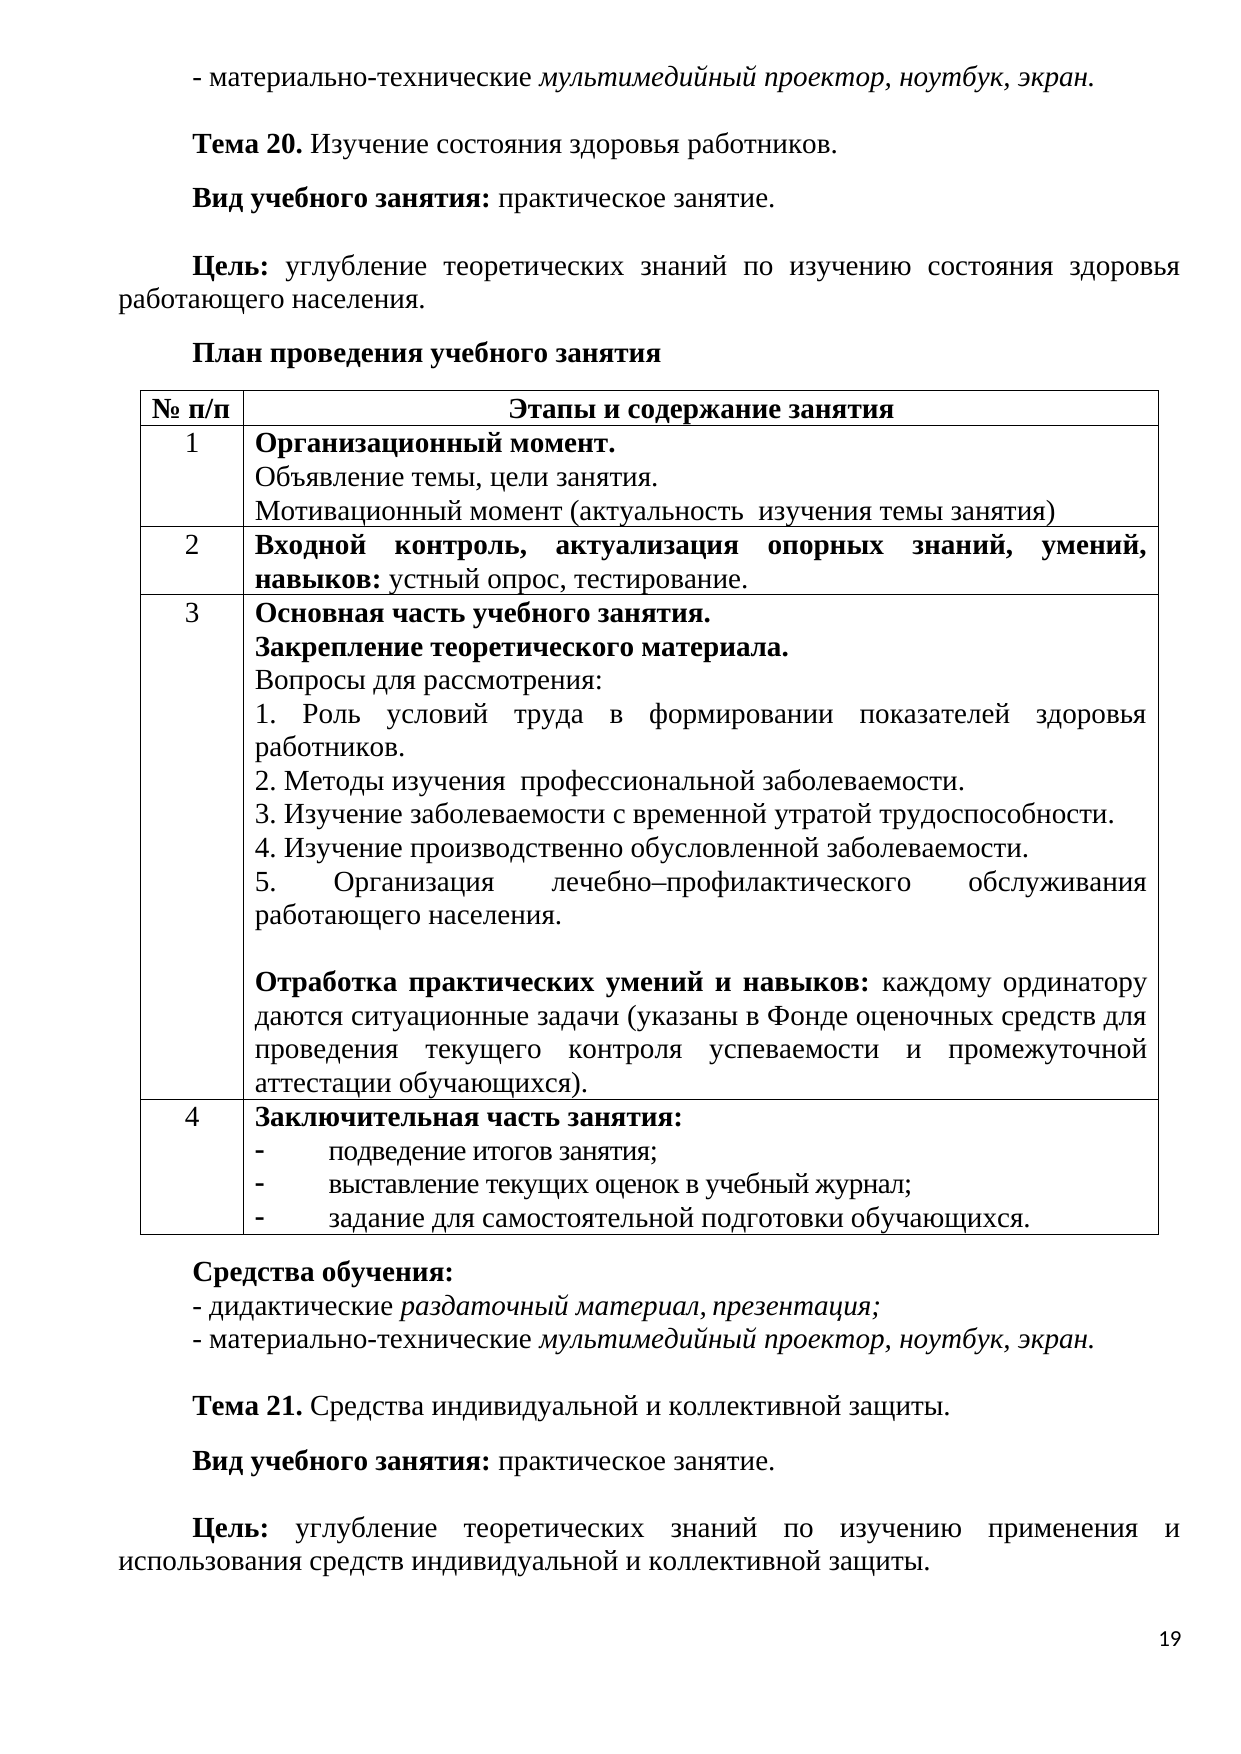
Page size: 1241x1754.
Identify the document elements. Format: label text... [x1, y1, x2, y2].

text Вид учебного занятия: практическое занятие. [118, 1443, 1181, 1476]
text - материально-технические мультимедийный проектор, ноутбук, экран. [118, 1321, 1181, 1355]
text - материально-технические мультимедийный проектор, ноутбук, экран. [118, 59, 1181, 93]
table_cell 3 [141, 595, 243, 1098]
text Цель: углубление теоретических знаний по изучению состояния здоровья работающего населения. [118, 248, 1181, 315]
table_cell 4 [141, 1100, 243, 1234]
table_cell 2 [141, 527, 243, 594]
table_cell Входной контроль, актуализация опорных знаний, умений, навыков: устный опрос, тестирование. [244, 527, 1158, 594]
text - дидактические раздаточный материал, презентация; [118, 1288, 1181, 1321]
table_header Этапы и содержание занятия [244, 391, 1158, 424]
text Вид учебного занятия: практическое занятие. [118, 181, 1181, 214]
text План проведения учебного занятия [118, 336, 1181, 369]
table_cell Основная часть учебного занятия. Закрепление теоретического материала. Вопросы для рассмотрения: 1. Роль условий труда в формировании показателей здоровья работников. 2. Методы изучения профессиональной заболеваемости. 3. Изучение заболеваемости с временной утратой трудоспособности. 4. Изучение производственно обусловленной заболеваемости. 5. Организация лечебно–профилактического обслуживания работающего населения. Отработка практических умений и навыков: каждому ординатору даются ситуационные задачи (указаны в Фонде оценочных средств для проведения текущего контроля успеваемости и промежуточной аттестации обучающихся). [244, 595, 1158, 1098]
table_cell Заключительная часть занятия: подведение итогов занятия; выставление текущих оценок в учебный журнал; задание для самостоятельной подготовки обучающихся. [244, 1100, 1158, 1234]
table_cell Организационный момент. Объявление темы, цели занятия. Мотивационный момент (актуальность изучения темы занятия) [244, 426, 1158, 526]
text Средства обучения: [118, 1254, 1181, 1288]
text Тема 21. Средства индивидуальной и коллективной защиты. [118, 1388, 1181, 1422]
table_cell 1 [141, 426, 243, 526]
text Цель: углубление теоретических знаний по изучению применения и использования средств индивидуальной и коллективной защиты. [118, 1510, 1181, 1577]
table_header № п/п [141, 391, 243, 424]
text Тема 20. Изучение состояния здоровья работников. [118, 126, 1181, 160]
